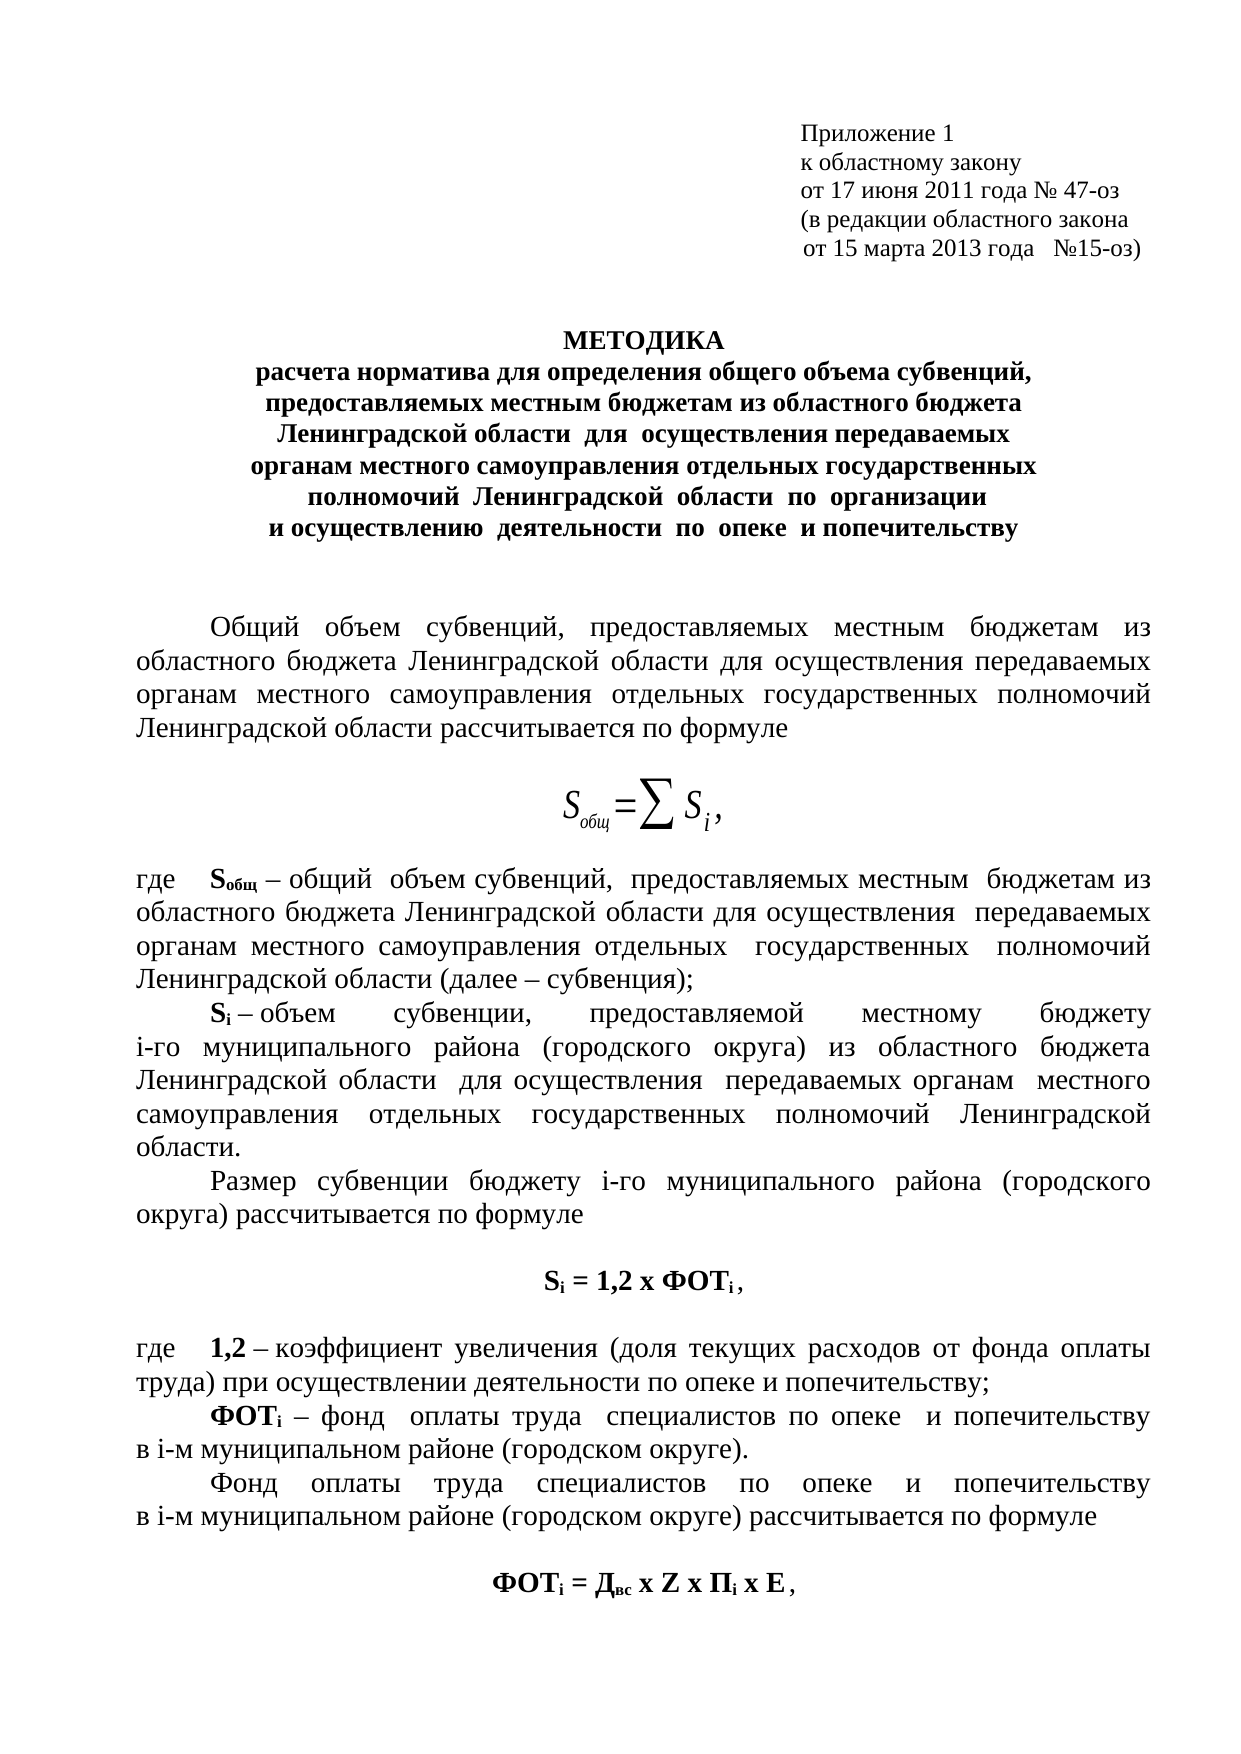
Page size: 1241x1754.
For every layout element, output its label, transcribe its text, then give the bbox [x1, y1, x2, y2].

text Приложение 1 [652, 118, 1152, 147]
text к областному закону [652, 147, 1152, 176]
text Si – объем субвенции, предоставляемой местному бюджету i-го муниципального района (городского округа) из областного бюджета Ленинградской области для осуществления передаваемых органам местного самоуправления отдельных государственных полномочий Ленинградской области. [136, 995, 1152, 1163]
text Фонд оплаты труда специалистов по опеке и попечительству в i-м муниципальном районе (городском округе) рассчитывается по формуле [136, 1465, 1152, 1532]
text и осуществлению деятельности по опеке и попечительству [136, 511, 1152, 542]
text (в редакции областного закона [652, 204, 1152, 233]
text Размер субвенции бюджету i-го муниципального района (городского округа) рассчитывается по формуле [136, 1163, 1152, 1230]
text ФОТi – фонд оплаты труда специалистов по опеке и попечительству в i-м муниципальном районе (городском округе). [136, 1398, 1152, 1465]
text от 17 июня 2011 года № 47-оз [652, 176, 1152, 204]
text где Sобщ – общий объем субвенций, предоставляемых местным бюджетам из областного бюджета Ленинградской области для осуществления передаваемых органам местного самоуправления отдельных государственных полномочий Ленинградской области (далее – субвенция); [136, 861, 1152, 995]
text расчета норматива для определения общего объема субвенций, [136, 355, 1152, 386]
title МЕТОДИКА [136, 324, 1152, 355]
text Ленинградской области для осуществления передаваемых [136, 418, 1152, 449]
text от 15 марта 2013 года №15-оз) [136, 233, 1152, 262]
text полномочий Ленинградской области по организации [136, 480, 1152, 511]
text ФОТi = Двс х Z х Пi х Е , [136, 1565, 1152, 1599]
text органам местного самоуправления отдельных государственных [136, 449, 1152, 480]
text предоставляемых местным бюджетам из областного бюджета [136, 386, 1152, 418]
text Si = 1,2 х ФОТi , [136, 1263, 1152, 1297]
text где 1,2 – коэффициент увеличения (доля текущих расходов от фонда оплаты труда) при осуществлении деятельности по опеке и попечительству; [136, 1331, 1152, 1398]
text Общий объем субвенций, предоставляемых местным бюджетам из областного бюджета Ленинградской области для осуществления передаваемых органам местного самоуправления отдельных государственных полномочий Ленинградской области рассчитывается по формуле [136, 609, 1152, 743]
